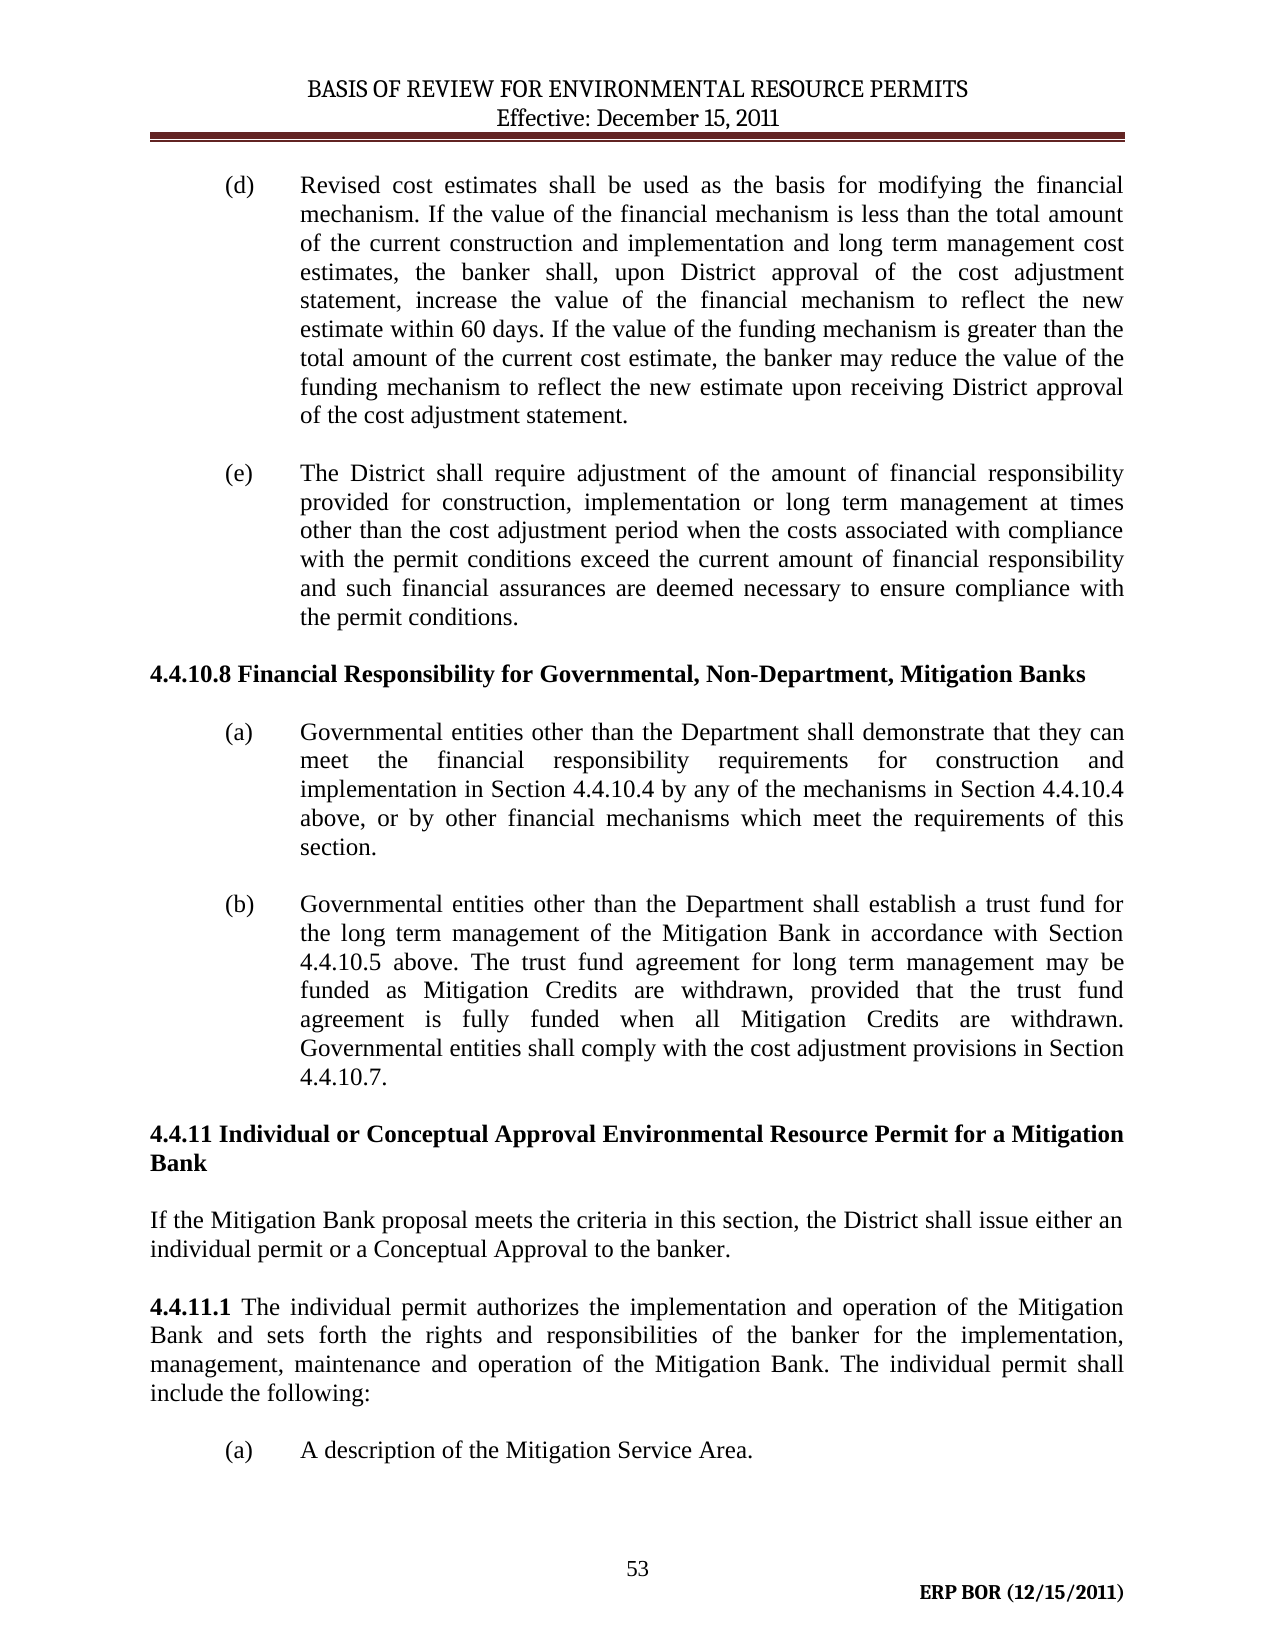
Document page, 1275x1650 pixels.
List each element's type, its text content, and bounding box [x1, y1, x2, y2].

text 4.4.11.1 The individual permit authorizes the implementation and operation of the Mitigation Bank and sets forth the rights and responsibilities of the banker for the implementation, management, maintenance and operation of the Mitigation Bank. The individual permit shall include the following: [150, 1292, 1125, 1407]
text (b) Governmental entities other than the Department shall establish a trust fund for the long term management of the Mitigation Bank in accordance with Section 4.4.10.5 above. The trust fund agreement for long term management may be funded as Mitigation Credits are withdrawn, provided that the trust fund agreement is fully funded when all Mitigation Credits are withdrawn. Governmental entities shall comply with the cost adjustment provisions in Section 4.4.10.7. [225, 889, 1125, 1091]
text (a) Governmental entities other than the Department shall demonstrate that they can meet the financial responsibility requirements for construction and implementation in Section 4.4.10.4 by any of the mechanisms in Section 4.4.10.4 above, or by other financial mechanisms which meet the requirements of this section. [225, 717, 1125, 861]
text (e) The District shall require adjustment of the amount of financial responsibility provided for construction, implementation or long term management at times other than the cost adjustment period when the costs associated with compliance with the permit conditions exceed the current amount of financial responsibility and such financial assurances are deemed necessary to ensure compliance with the permit conditions. [225, 458, 1125, 631]
text (a) A description of the Mitigation Service Area. [225, 1436, 1125, 1464]
text 4.4.11 Individual or Conceptual Approval Environmental Resource Permit for a Mitigation Bank [150, 1119, 1125, 1177]
text 4.4.10.8 Financial Responsibility for Governmental, Non-Department, Mitigation Banks [150, 659, 1125, 688]
text (d) Revised cost estimates shall be used as the basis for modifying the financial mechanism. If the value of the financial mechanism is less than the total amount of the current construction and implementation and long term management cost estimates, the banker shall, upon District approval of the cost adjustment statement, increase the value of the financial mechanism to reflect the new estimate within 60 days. If the value of the funding mechanism is greater than the total amount of the current cost estimate, the banker may reduce the value of the funding mechanism to reflect the new estimate upon receiving District approval of the cost adjustment statement. [225, 171, 1125, 429]
text If the Mitigation Bank proposal meets the criteria in this section, the District shall issue either an individual permit or a Conceptual Approval to the banker. [150, 1206, 1125, 1263]
